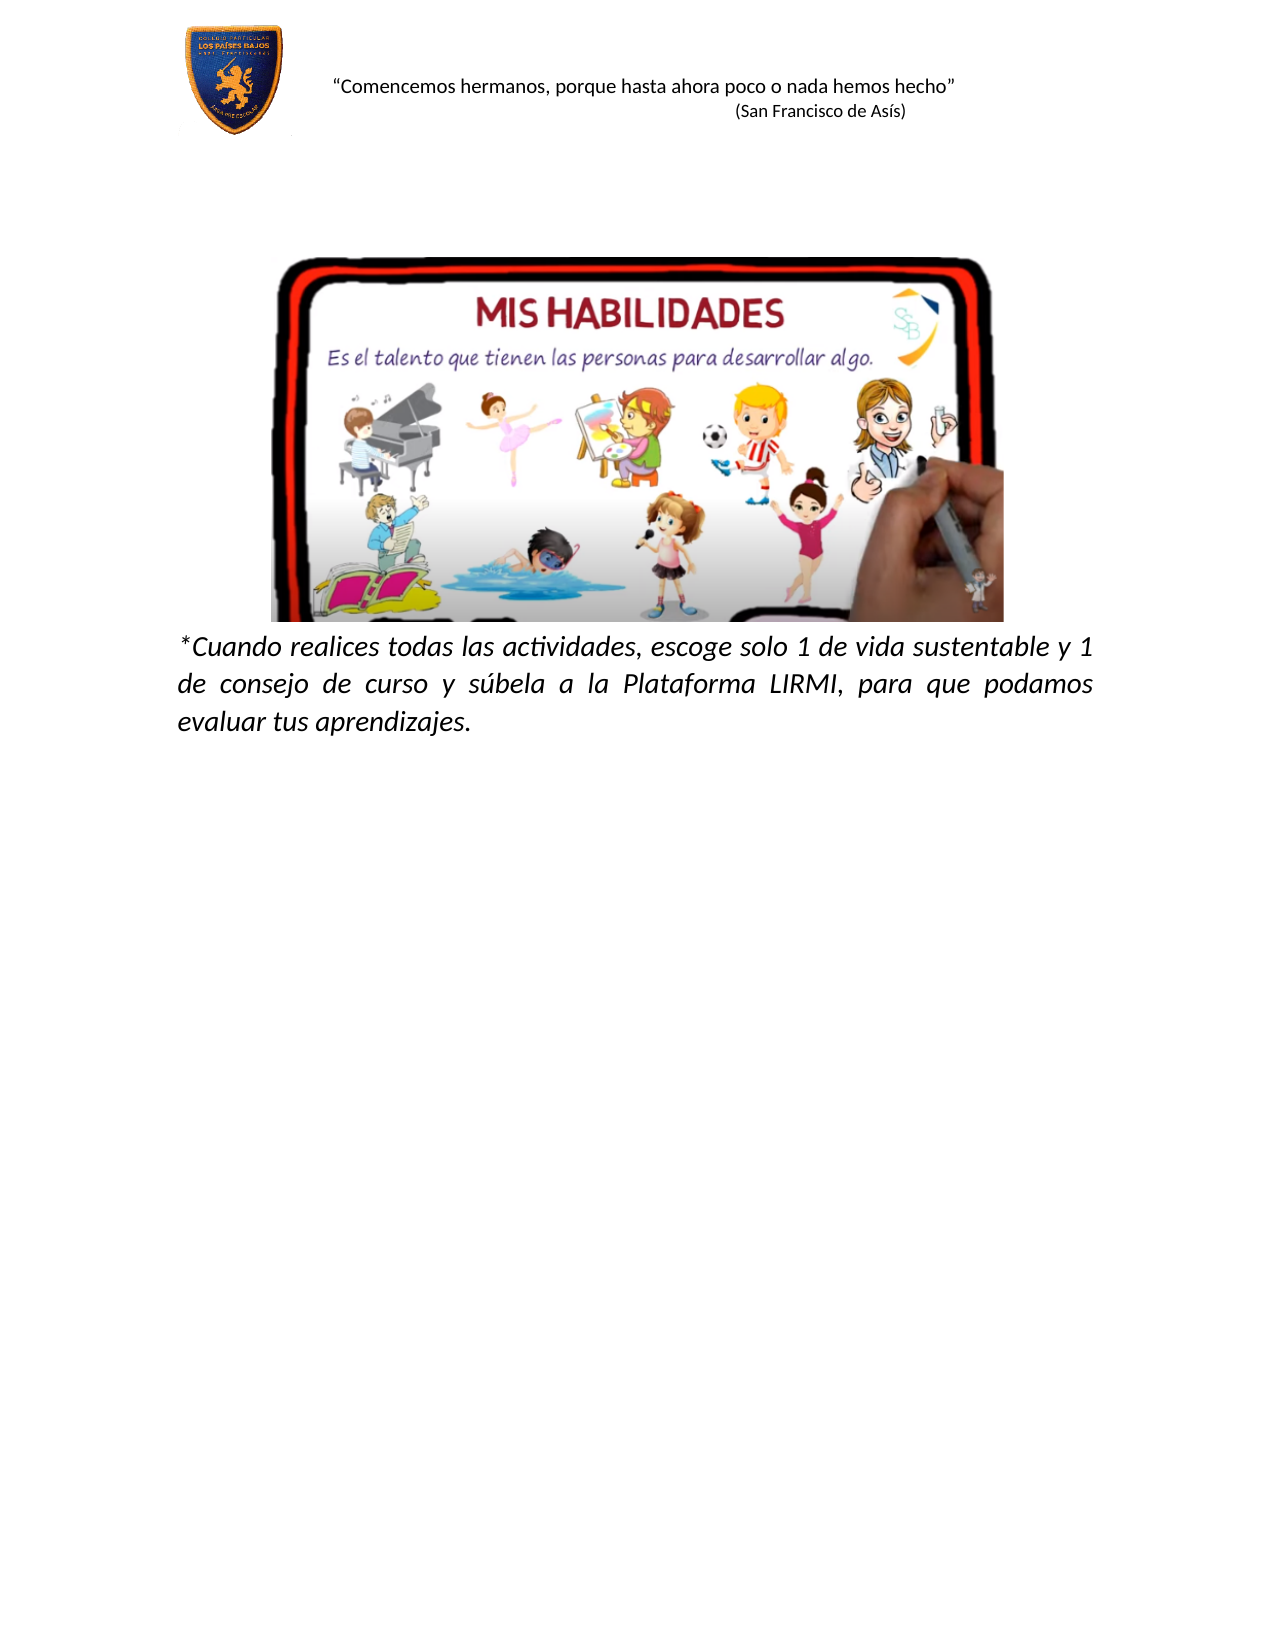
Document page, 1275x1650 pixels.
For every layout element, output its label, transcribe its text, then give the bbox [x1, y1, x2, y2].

picture [177, 22, 292, 149]
text *Cuando realices todas las actividades, escoge solo 1 de vida sustentable y 1 de consejo de curso y súbela a la Plataforma LIRMI, para que podamos evaluar tus aprendizajes. [177, 572, 1098, 739]
